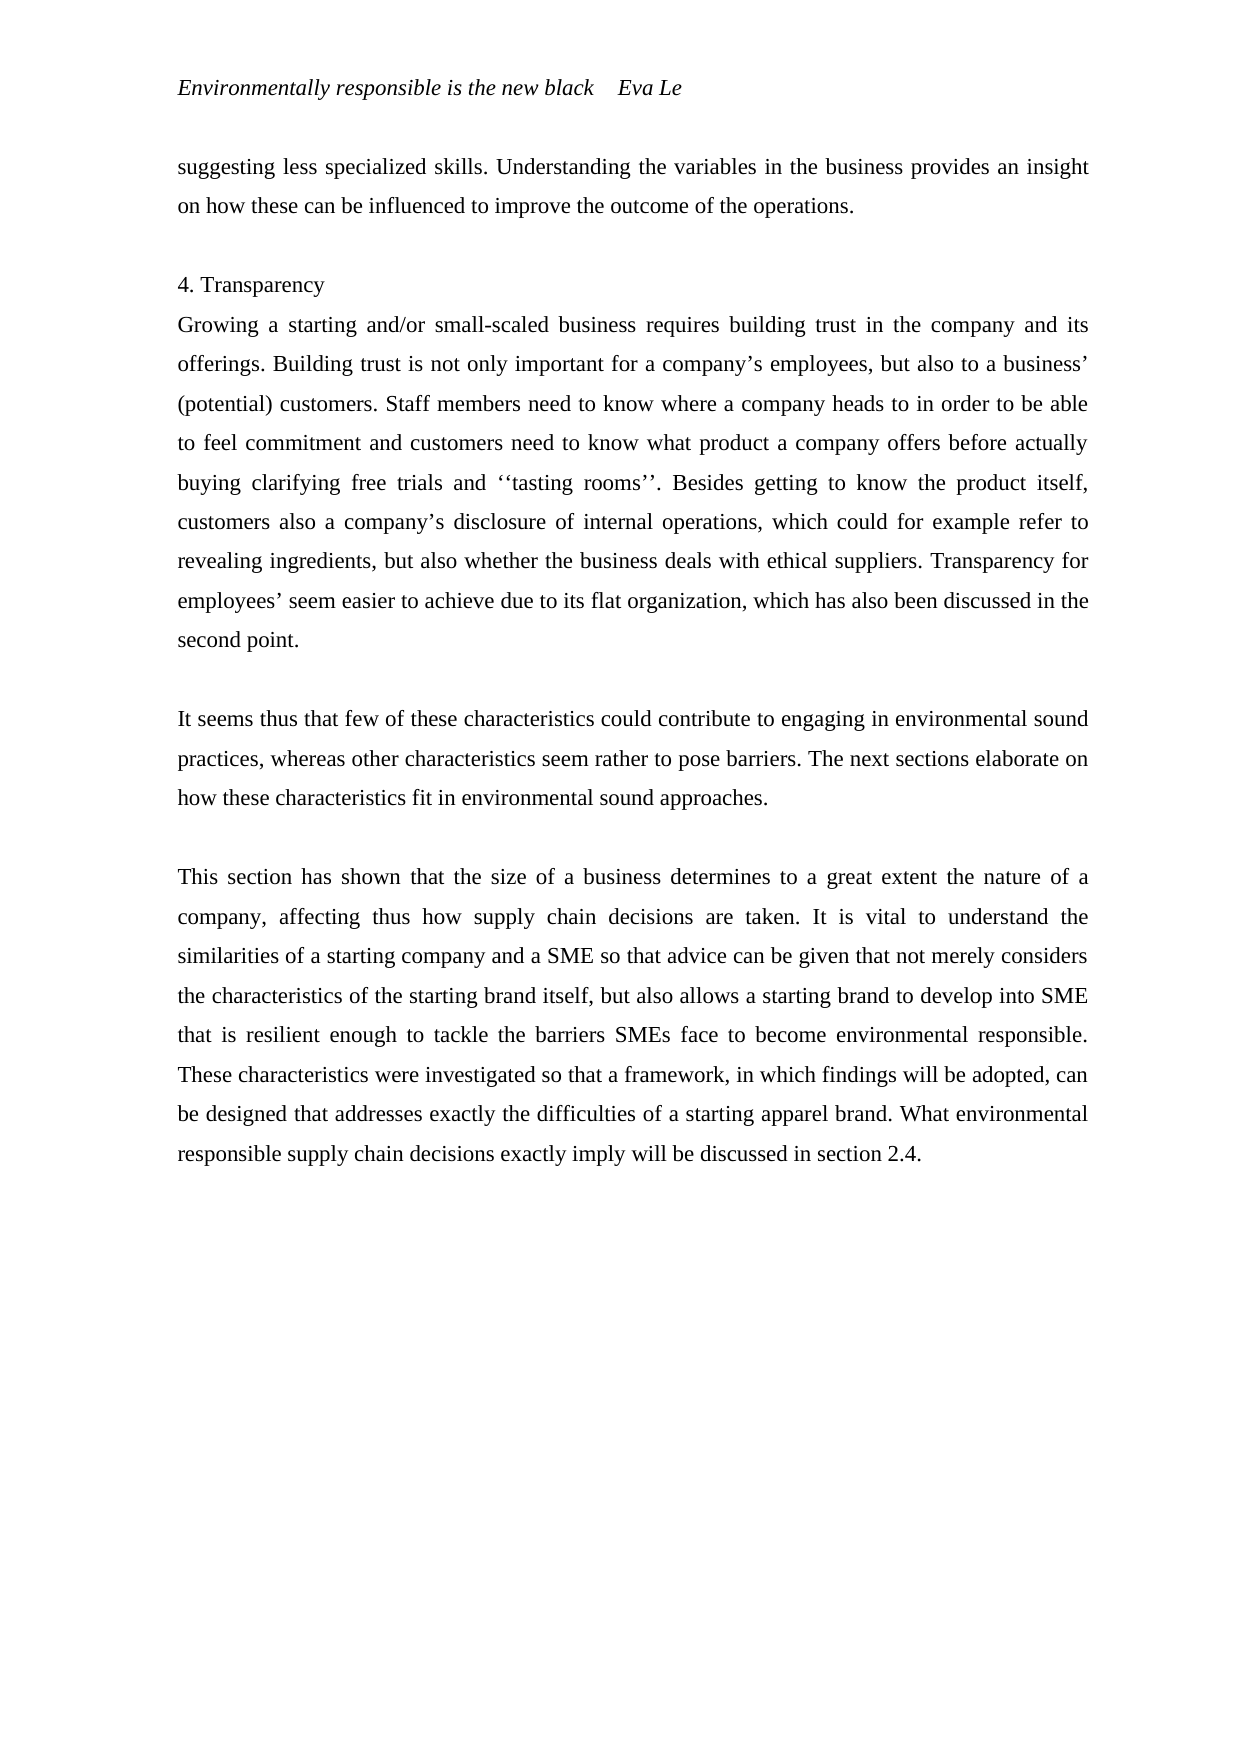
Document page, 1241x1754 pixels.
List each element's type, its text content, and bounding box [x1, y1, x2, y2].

text 4. Transparency [177, 232, 1090, 297]
text Growing a starting and/or small-scaled business requires building trust in the company and its offerings. Building trust is not only important for a company’s employees, but also to a business’ (potential) customers. Staff members need to know where a company heads to in order to be able to feel commitment and customers need to know what product a company offers before actually buying clarifying free trials and ‘‘tasting rooms’’. Besides getting to know the product itself, customers also a company’s disclosure of internal operations, which could for example refer to revealing ingredients, but also whether the business deals with ethical suppliers. Transparency for employees’ seem easier to achieve due to its flat organization, which has also been discussed in the second point. [177, 311, 1090, 653]
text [177, 153, 1090, 218]
text It seems thus that few of these characteristics could contribute to engaging in environmental sound practices, whereas other characteristics seem rather to pose barriers. The next sections elaborate on how these characteristics fit in environmental sound approaches. [177, 705, 1090, 811]
text This section has shown that the size of a business determines to a great extent the nature of a company, affecting thus how supply chain decisions are taken. It is vital to understand the similarities of a starting company and a SME so that advice can be given that not merely considers the characteristics of the starting brand itself, but also allows a starting brand to develop into SME that is resilient enough to tackle the barriers SMEs face to become environmental responsible. These characteristics were investigated so that a framework, in which findings will be adopted, can be designed that addresses exactly the difficulties of a starting apparel brand. What environmental responsible supply chain decisions exactly imply will be discussed in section 2.4. [177, 863, 1090, 1166]
